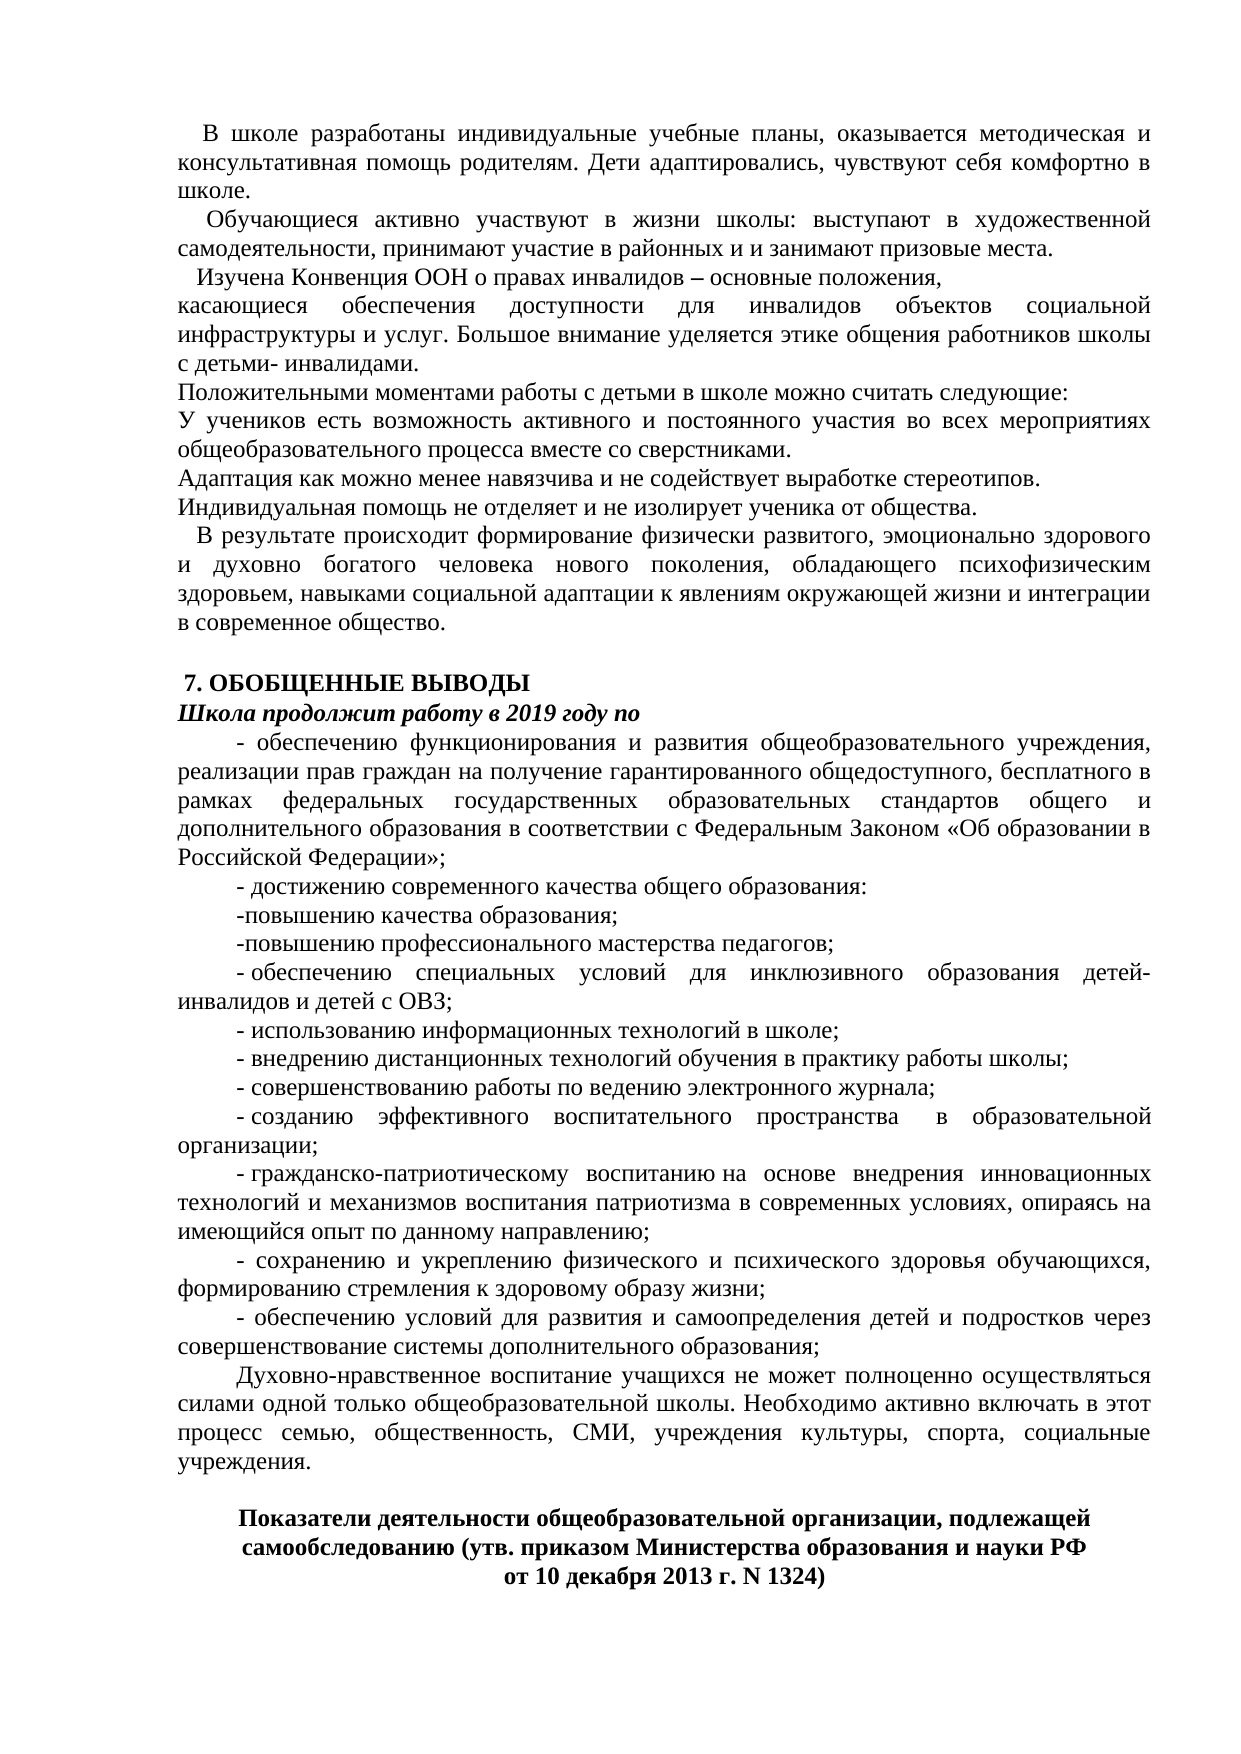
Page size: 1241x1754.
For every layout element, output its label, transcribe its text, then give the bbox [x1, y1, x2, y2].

text - внедрению дистанционных технологий обучения в практику работы школы; [177, 1043, 1152, 1072]
text Адаптация как можно менее навязчива и не содействует выработке стереотипов. [177, 463, 1152, 492]
text В школе разработаны индивидуальные учебные планы, оказывается методическая и консультативная помощь родителям. Дети адаптировались, чувствуют себя комфортно в школе. [177, 118, 1152, 204]
text -повышению профессионального мастерства педагогов; [177, 928, 1152, 957]
text - использованию информационных технологий в школе; [177, 1015, 1152, 1043]
text -повышению качества образования; [177, 900, 1152, 928]
text 7. ОБОБЩЕННЫЕ ВЫВОДЫ [177, 664, 1152, 698]
text Индивидуальная помощь не отделяет и не изолирует ученика от общества. [177, 492, 1152, 521]
text - совершенствованию работы по ведению электронного журнала; [177, 1072, 1152, 1101]
text - обеспечению специальных условий для инклюзивного образования детей-инвалидов и детей с ОВЗ; [177, 957, 1152, 1015]
text Школа продолжит работу в 2019 году по [177, 698, 1152, 727]
text Показатели деятельности общеобразовательной организации, подлежащей самообследованию (утв. приказом Министерства образования и науки РФ [177, 1503, 1152, 1561]
text У учеников есть возможность активного и постоянного участия во всех мероприятиях общеобразовательного процесса вместе со сверстниками. [177, 406, 1152, 463]
text - достижению современного качества общего образования: [177, 871, 1152, 900]
text Духовно-нравственное воспитание учащихся не может полноценно осуществляться силами одной только общеобразовательной школы. Необходимо активно включать в этот процесс семью, общественность, СМИ, учреждения культуры, спорта, социальные учреждения. [177, 1360, 1152, 1475]
text - созданию эффективного воспитательного пространства в образовательной организации; [177, 1101, 1152, 1158]
text Обучающиеся активно участвуют в жизни школы: выступают в художественной самодеятельности, принимают участие в районных и и занимают призовые места. [177, 204, 1152, 262]
text - обеспечению условий для развития и самоопределения детей и подростков через совершенствование системы дополнительного образования; [177, 1302, 1152, 1360]
text - обеспечению функционирования и развития общеобразовательного учреждения, реализации прав граждан на получение гарантированного общедоступного, бесплатного в рамках федеральных государственных образовательных стандартов общего и дополнительного образования в соответствии с Федеральным Законом «Об образовании в Российской Федерации»; [177, 727, 1152, 871]
text Положительными моментами работы с детьми в школе можно считать следующие: [177, 377, 1152, 406]
text - гражданско-патриотическому воспитанию на основе внедрения инновационных технологий и механизмов воспитания патриотизма в современных условиях, опираясь на имеющийся опыт по данному направлению; [177, 1158, 1152, 1245]
text касающиеся обеспечения доступности для инвалидов объектов социальной инфраструктуры и услуг. Большое внимание уделяется этике общения работников школы с детьми- инвалидами. [177, 291, 1152, 377]
text от 10 декабря 2013 г. N 1324) [177, 1561, 1152, 1590]
text - сохранению и укреплению физического и психического здоровья обучающихся, формированию стремления к здоровому образу жизни; [177, 1245, 1152, 1302]
text Изучена Конвенция ООН о правах инвалидов – основные положения, [177, 262, 1152, 291]
text В результате происходит формирование физически развитого, эмоционально здорового и духовно богатого человека нового поколения, обладающего психофизическим здоровьем, навыками социальной адаптации к явлениям окружающей жизни и интеграции в современное общество. [177, 521, 1152, 636]
